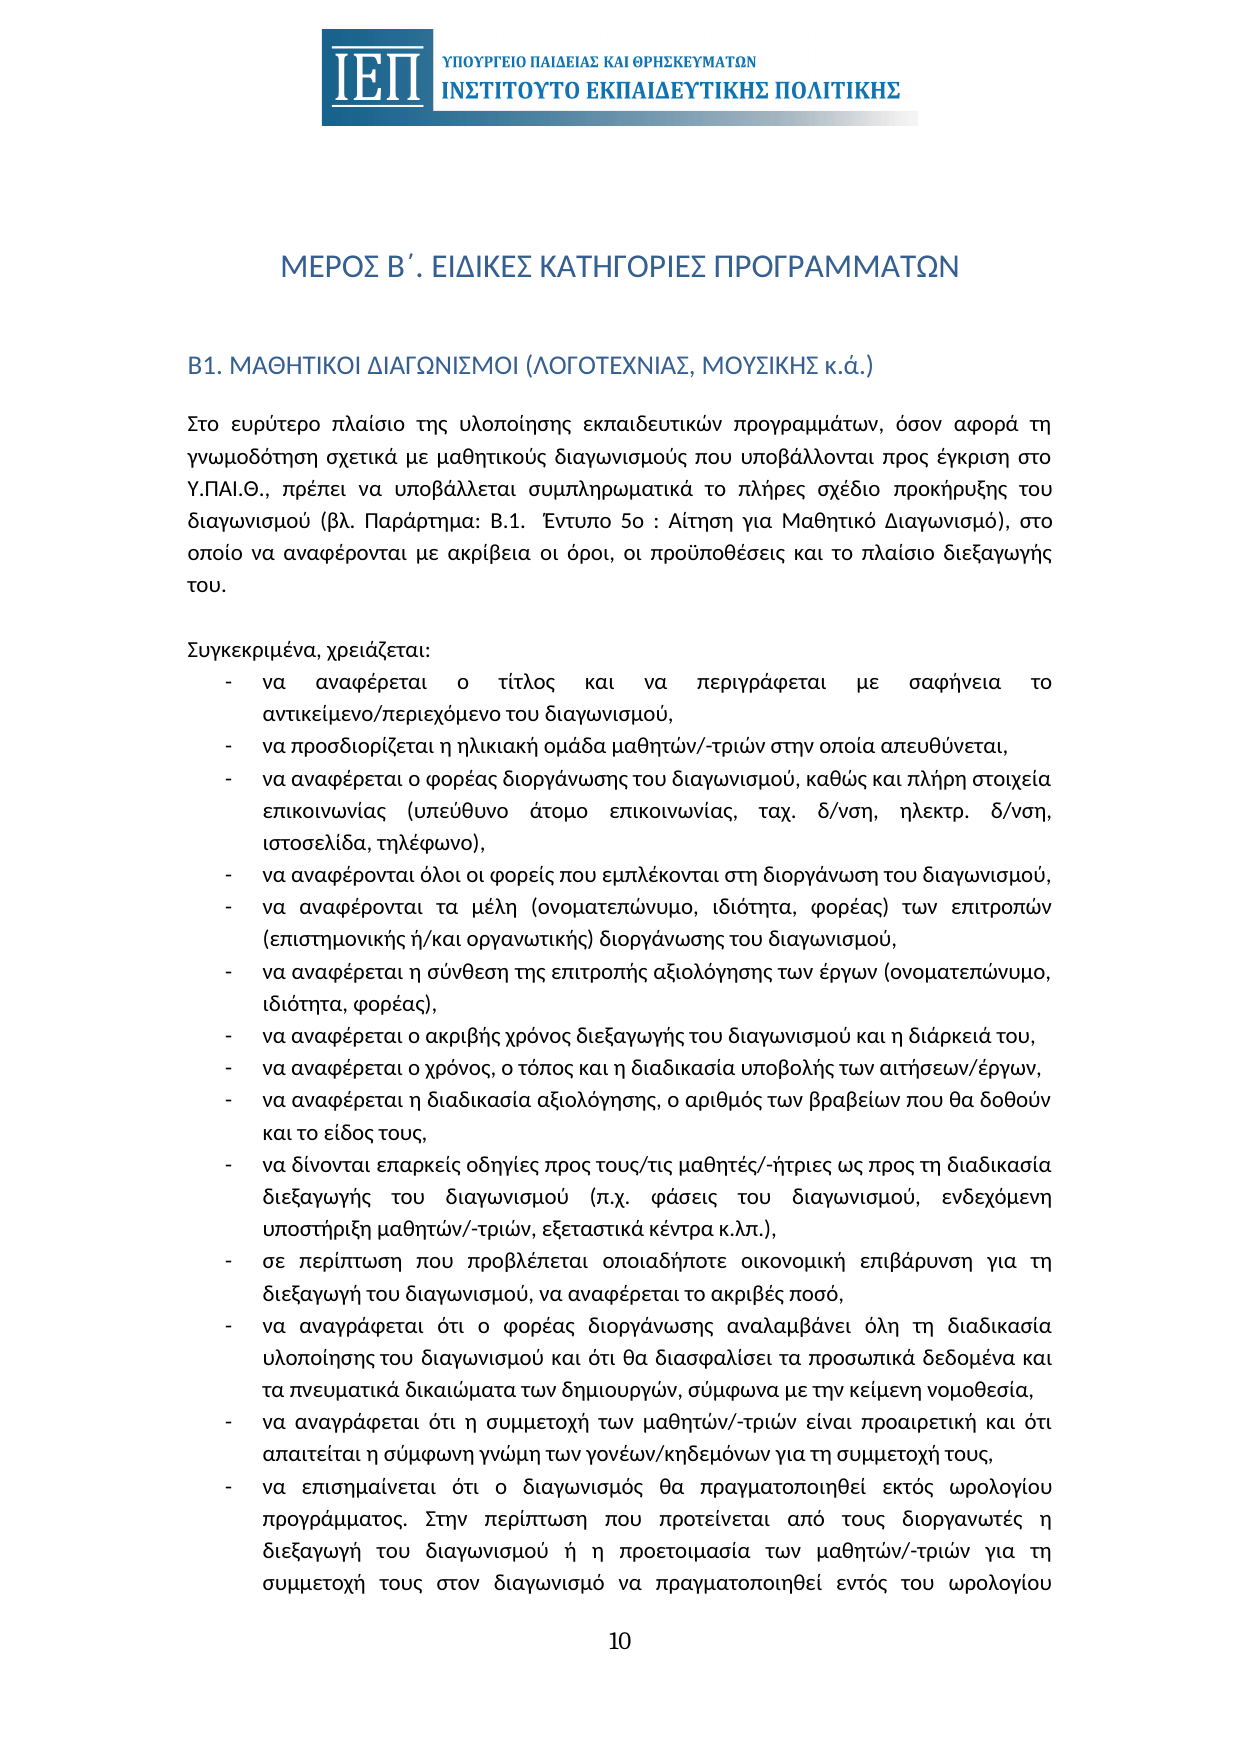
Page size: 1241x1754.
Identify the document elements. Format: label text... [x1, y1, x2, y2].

list να δίνονται επαρκείς οδηγίες προς τους/τις μαθητές/-ήτριες ως προς τη διαδικασία διεξαγωγής του διαγωνισμού (π.χ. φάσεις του διαγωνισμού, ενδεχόμενη υποστήριξη μαθητών/-τριών, εξεταστικά κέντρα κ.λπ.), [225, 1150, 1053, 1242]
list να αναγράφεται ότι η συμμετοχή των μαθητών/-τριών είναι προαιρετική και ότι απαιτείται η σύμφωνη γνώμη των γονέων/κηδεμόνων για τη συμμετοχή τους, [225, 1407, 1053, 1468]
subtitle Β1. ΜΑΘΗΤΙΚΟΙ ΔΙΑΓΩΝΙΣΜΟΙ (ΛΟΓΟΤΕΧΝΙΑΣ, ΜΟΥΣΙΚΗΣ κ.ά.) [187, 348, 1053, 381]
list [225, 1472, 1053, 1596]
picture [321, 29, 919, 126]
list να προσδιορίζεται η ηλικιακή ομάδα μαθητών/-τριών στην οποία απευθύνεται, [225, 731, 1053, 759]
list να αναφέρεται ο χρόνος, ο τόπος και η διαδικασία υποβολής των αιτήσεων/έργων, [225, 1053, 1053, 1081]
list να αναγράφεται ότι ο φορέας διοργάνωσης αναλαμβάνει όλη τη διαδικασία υλοποίησης του διαγωνισμού και ότι θα διασφαλίσει τα προσωπικά δεδομένα και τα πνευματικά δικαιώματα των δημιουργών, σύμφωνα με την κείμενη νομοθεσία, [225, 1311, 1053, 1403]
list να αναφέρεται ο τίτλος και να περιγράφεται με σαφήνεια το αντικείμενο/περιεχόμενο του διαγωνισμού, [225, 667, 1053, 727]
subtitle ΜΕΡΟΣ Β΄. ΕΙΔΙΚΕΣ ΚΑΤΗΓΟΡΙΕΣ ΠΡΟΓΡΑΜΜΑΤΩΝ [187, 245, 1053, 286]
text Στο ευρύτερο πλαίσιο της υλοποίησης εκπαιδευτικών προγραμμάτων, όσον αφορά τη γνωμοδότηση σχετικά με μαθητικούς διαγωνισμούς που υποβάλλονται προς έγκριση στο Υ.ΠΑΙ.Θ., πρέπει να υποβάλλεται συμπληρωματικά το πλήρες σχέδιο προκήρυξης του διαγωνισμού (βλ. Παράρτημα: Β.1. Έντυπο 5ο : Αίτηση για Μαθητικό Διαγωνισμό), στο οποίο να αναφέρονται με ακρίβεια οι όροι, οι προϋποθέσεις και το πλαίσιο διεξαγωγής του. [187, 409, 1053, 598]
list να αναφέρονται όλοι οι φορείς που εμπλέκονται στη διοργάνωση του διαγωνισμού, [225, 860, 1053, 888]
list να αναφέρεται ο φορέας διοργάνωσης του διαγωνισμού, καθώς και πλήρη στοιχεία επικοινωνίας (υπεύθυνο άτομο επικοινωνίας, ταχ. δ/νση, ηλεκτρ. δ/νση, ιστοσελίδα, τηλέφωνο), [225, 764, 1053, 856]
list να αναφέρεται η σύνθεση της επιτροπής αξιολόγησης των έργων (ονοματεπώνυμο, ιδιότητα, φορέας), [225, 957, 1053, 1017]
list να αναφέρονται τα μέλη (ονοματεπώνυμο, ιδιότητα, φορέας) των επιτροπών (επιστημονικής ή/και οργανωτικής) διοργάνωσης του διαγωνισμού, [225, 892, 1053, 953]
list να αναφέρεται η διαδικασία αξιολόγησης, ο αριθμός των βραβείων που θα δοθούν και το είδος τους, [225, 1086, 1053, 1146]
list σε περίπτωση που προβλέπεται οποιαδήποτε οικονομική επιβάρυνση για τη διεξαγωγή του διαγωνισμού, να αναφέρεται το ακριβές ποσό, [225, 1246, 1053, 1307]
list να αναφέρεται ο ακριβής χρόνος διεξαγωγής του διαγωνισμού και η διάρκειά του, [225, 1021, 1053, 1049]
list Συγκεκριμένα, χρειάζεται: [187, 635, 1053, 663]
